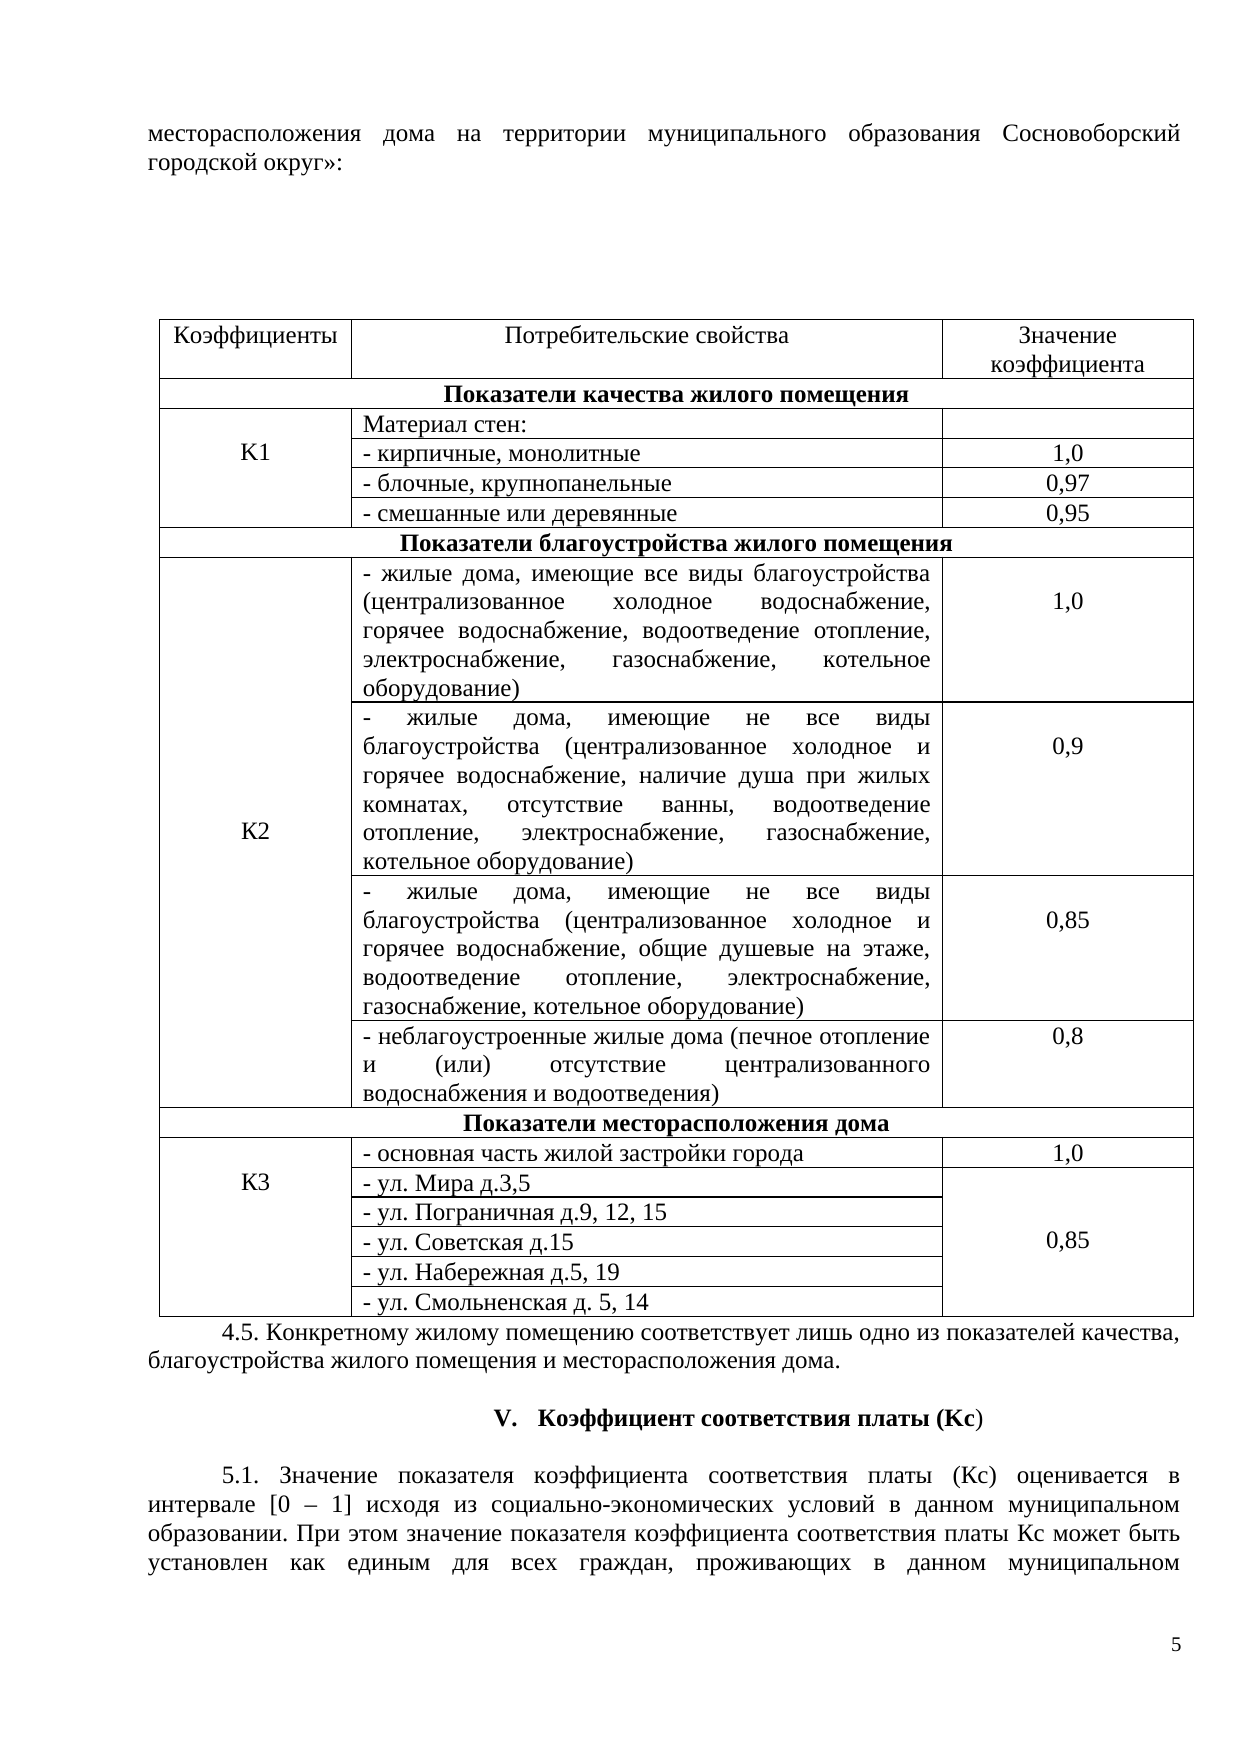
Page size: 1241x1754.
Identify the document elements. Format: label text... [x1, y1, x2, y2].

table_cell 1,0 [943, 439, 1193, 467]
table_cell - ул. Смольненская д. 5, 14 [352, 1287, 942, 1316]
table_cell 0,95 [943, 498, 1193, 527]
list Коэффициент соответствия платы (Kс) [295, 1403, 1181, 1432]
table_cell - блочные, крупнопанельные [352, 468, 942, 497]
table_cell К2 [160, 558, 351, 1107]
table_cell К3 [160, 1138, 351, 1316]
table_cell Материал стен: [352, 409, 942, 437]
table_cell - основная часть жилой застройки города [352, 1138, 942, 1167]
text 4.5. Конкретному жилому помещению соответствует лишь одно из показателей качества, благоустройства жилого помещения и месторасположения дома. [148, 1317, 1181, 1374]
table_cell - жилые дома, имеющие не все виды благоустройства (централизованное холодное и горячее водоснабжение, общие душевые на этаже, водоотведение отопление, электроснабжение, газоснабжение, котельное оборудование) [352, 876, 942, 1020]
table_header Значение коэффициента [943, 320, 1193, 378]
table_cell - ул. Пограничная д.9, 12, 15 [352, 1198, 942, 1226]
table_cell Показатели благоустройства жилого помещения [160, 528, 1193, 557]
table_cell Показатели месторасположения дома [160, 1108, 1193, 1137]
table_cell 0,85 [943, 1168, 1193, 1316]
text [148, 118, 1181, 176]
table_cell - неблагоустроенные жилые дома (печное отопление и (или) отсутствие централизованного водоснабжения и водоотведения) [352, 1021, 942, 1107]
table_cell 0,8 [943, 1021, 1193, 1107]
table_cell - смешанные или деревянные [352, 498, 942, 527]
table_cell - жилые дома, имеющие не все виды благоустройства (централизованное холодное и горячее водоснабжение, наличие душа при жилых комнатах, отсутствие ванны, водоотведение отопление, электроснабжение, газоснабжение, котельное оборудование) [352, 703, 942, 875]
table_cell 0,85 [943, 876, 1193, 1020]
table_cell 1,0 [943, 558, 1193, 701]
table_cell [943, 409, 1193, 437]
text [148, 1460, 1181, 1575]
table_cell 0,9 [943, 703, 1193, 875]
table_cell - жилые дома, имеющие все виды благоустройства (централизованное холодное водоснабжение, горячее водоснабжение, водоотведение отопление, электроснабжение, газоснабжение, котельное оборудование) [352, 558, 942, 701]
table_cell 0,97 [943, 468, 1193, 497]
table_header Потребительские свойства [352, 320, 942, 378]
table_cell Показатели качества жилого помещения [160, 379, 1193, 408]
table_cell K1 [160, 409, 351, 527]
table_header Коэффициенты [160, 320, 351, 378]
table_cell - ул. Набережная д.5, 19 [352, 1257, 942, 1286]
table_cell 1,0 [943, 1138, 1193, 1167]
table_cell - ул. Советская д.15 [352, 1227, 942, 1256]
table_cell - кирпичные, монолитные [352, 439, 942, 467]
table_cell - ул. Мира д.3,5 [352, 1168, 942, 1196]
